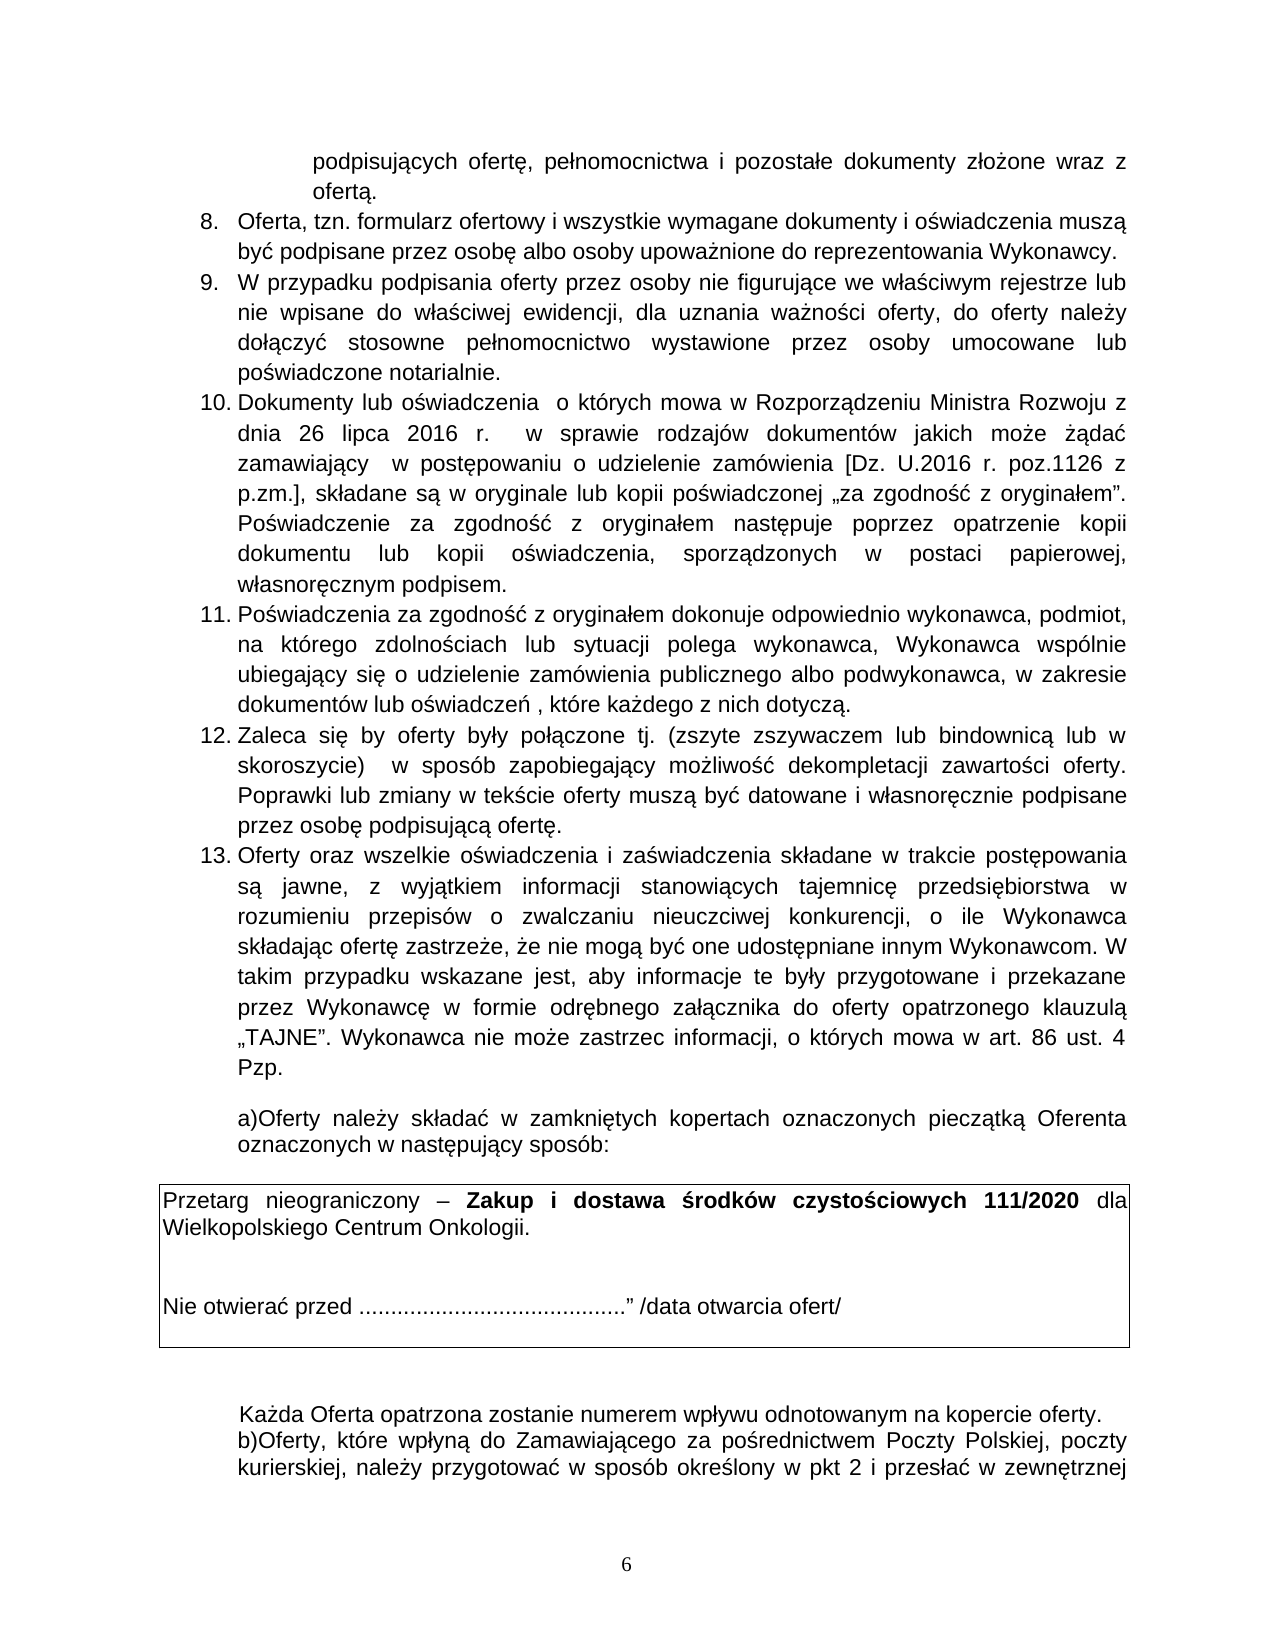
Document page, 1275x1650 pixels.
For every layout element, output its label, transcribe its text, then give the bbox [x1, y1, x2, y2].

text Każda Oferta opatrzona zostanie numerem wpływu odnotowanym na kopercie oferty. [162, 1401, 1127, 1427]
text Przetarg nieograniczony – Zakup i dostawa środków czystościowych 111/2020 dla Wielkopolskiego Centrum Onkologii. [160, 1185, 1129, 1240]
list Dokumenty lub oświadczenia o których mowa w Rozporządzeniu Ministra Rozwoju z dnia 26 lipca 2016 r. w sprawie rodzajów dokumentów jakich może żądać zamawiający w postępowaniu o udzielenie zamówienia [Dz. U.2016 r. poz.1126 z p.zm.], składane są w oryginale lub kopii poświadczonej „za zgodność z oryginałem”. Poświadczenie za zgodność z oryginałem następuje poprzez opatrzenie kopii dokumentu lub kopii oświadczenia, sporządzonych w postaci papierowej, własnoręcznym podpisem. [200, 389, 1127, 597]
list Zaleca się by oferty były połączone tj. (zszyte zszywaczem lub bindownicą lub w skoroszycie) w sposób zapobiegający możliwość dekompletacji zawartości oferty. Poprawki lub zmiany w tekście oferty muszą być datowane i własnoręcznie podpisane przez osobę podpisującą ofertę. [200, 722, 1127, 839]
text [237, 1427, 1127, 1480]
text a)Oferty należy składać w zamkniętych kopertach oznaczonych pieczątką Oferenta oznaczonych w następujący sposób: [237, 1105, 1127, 1158]
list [275, 148, 1127, 204]
list W przypadku podpisania oferty przez osoby nie figurujące we właściwym rejestrze lub nie wpisane do właściwej ewidencji, dla uznania ważności oferty, do oferty należy dołączyć stosowne pełnomocnictwo wystawione przez osoby umocowane lub poświadczone notarialnie. [200, 268, 1127, 386]
list Oferty oraz wszelkie oświadczenia i zaświadczenia składane w trakcie postępowania są jawne, z wyjątkiem informacji stanowiących tajemnicę przedsiębiorstwa w rozumieniu przepisów o zwalczaniu nieuczciwej konkurencji, o ile Wykonawca składając ofertę zastrzeże, że nie mogą być one udostępniane innym Wykonawcom. W takim przypadku wskazane jest, aby informacje te były przygotowane i przekazane przez Wykonawcę w formie odrębnego załącznika do oferty opatrzonego klauzulą „TAJNE”. Wykonawca nie może zastrzec informacji, o których mowa w art. 86 ust. 4 Pzp. [200, 842, 1127, 1080]
list Poświadczenia za zgodność z oryginałem dokonuje odpowiednio wykonawca, podmiot, na którego zdolnościach lub sytuacji polega wykonawca, Wykonawca wspólnie ubiegający się o udzielenie zamówienia publicznego albo podwykonawca, w zakresie dokumentów lub oświadczeń , które każdego z nich dotyczą. [200, 601, 1127, 718]
list Oferta, tzn. formularz ofertowy i wszystkie wymagane dokumenty i oświadczenia muszą być podpisane przez osobę albo osoby upoważnione do reprezentowania Wykonawcy. [200, 208, 1127, 265]
text Nie otwierać przed ..........................................” /data otwarcia ofert/ [162, 1293, 1127, 1319]
